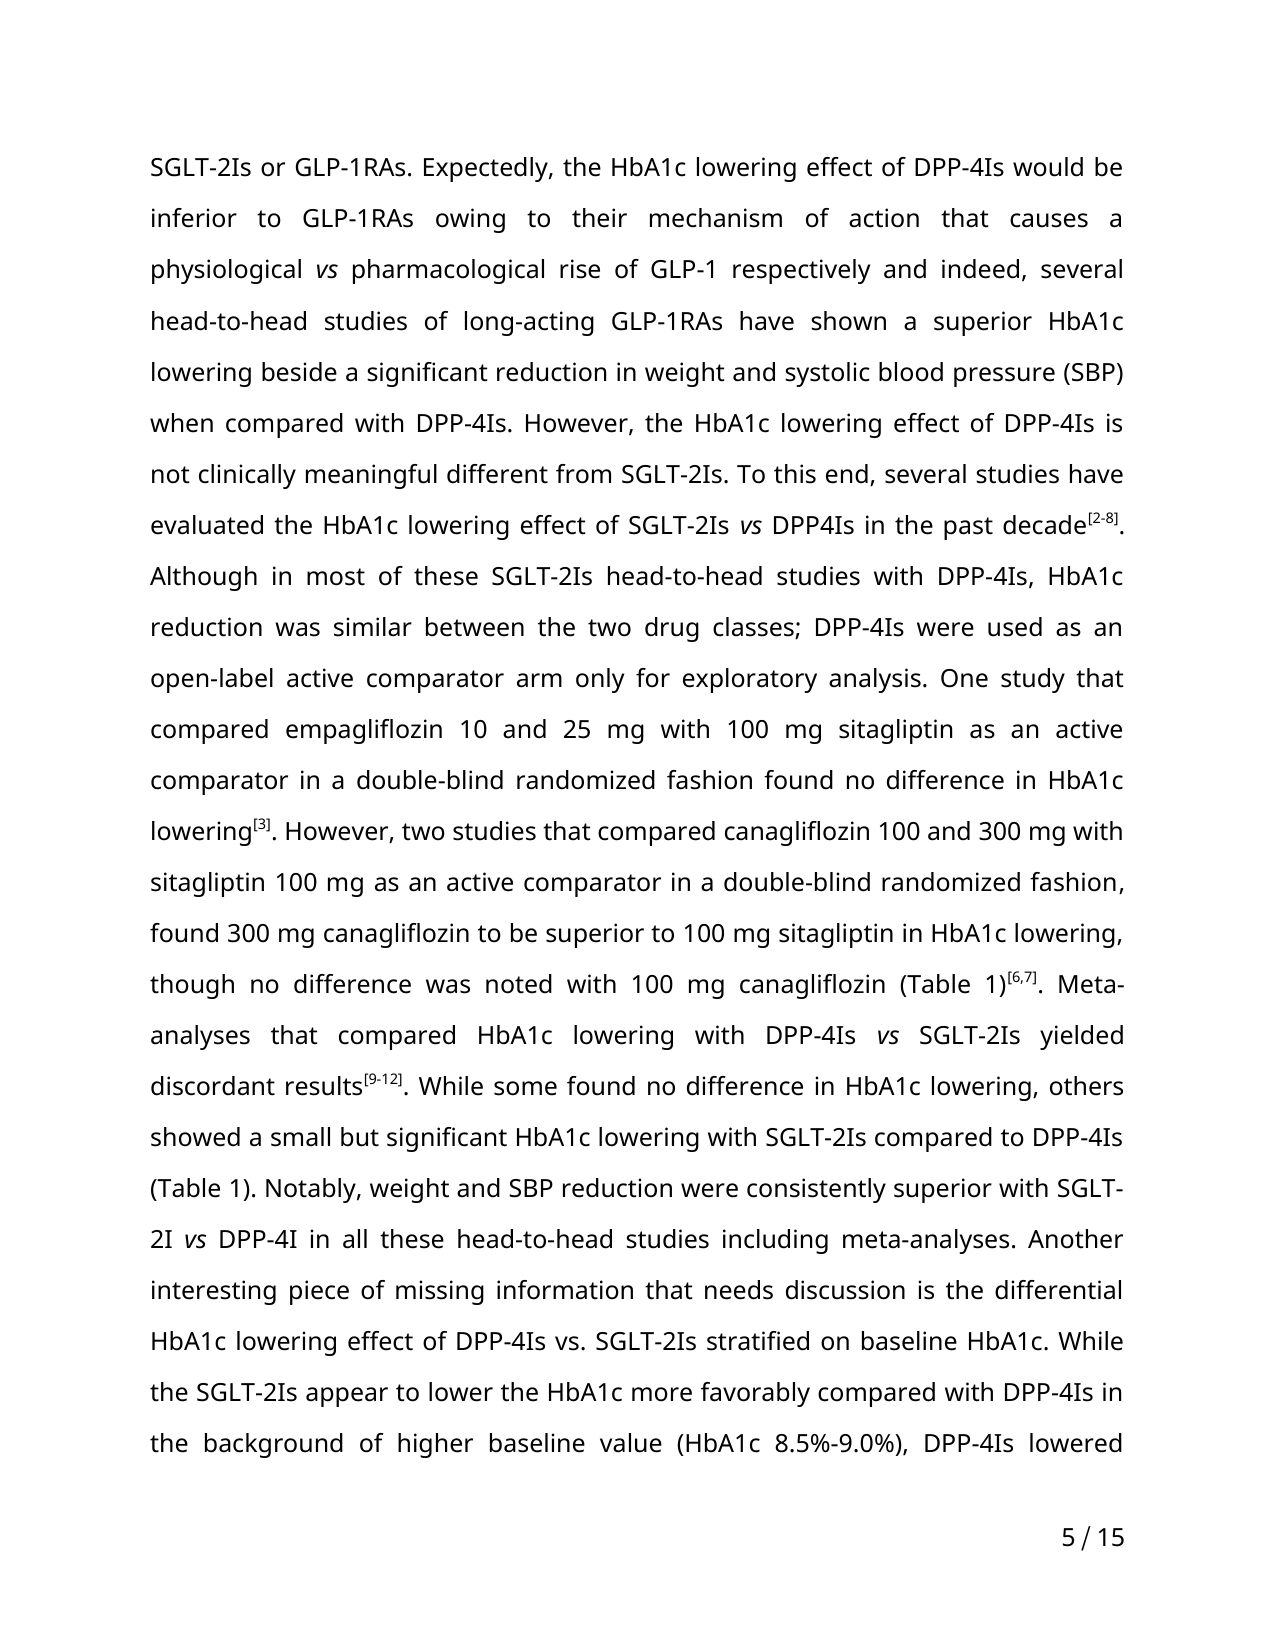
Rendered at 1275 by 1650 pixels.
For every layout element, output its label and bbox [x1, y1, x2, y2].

text [150, 150, 1125, 1460]
